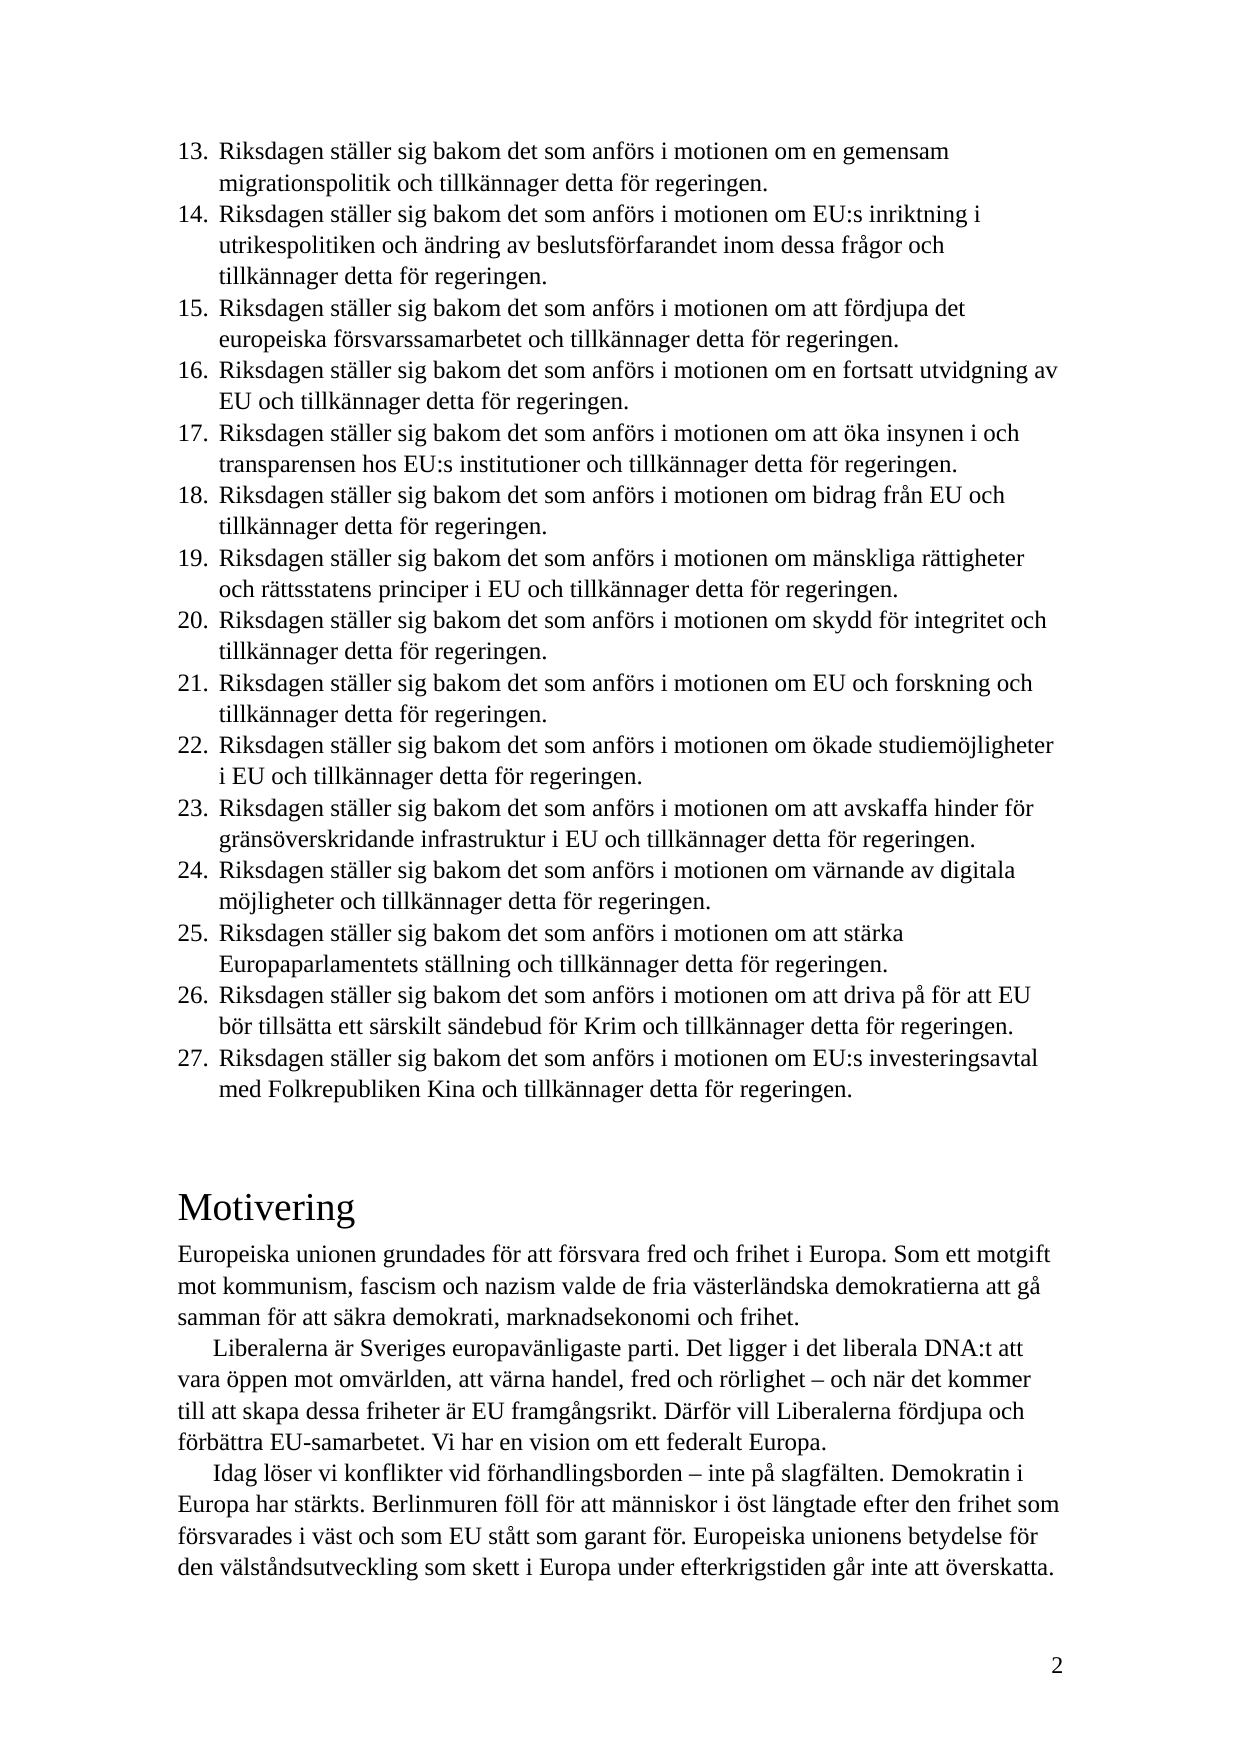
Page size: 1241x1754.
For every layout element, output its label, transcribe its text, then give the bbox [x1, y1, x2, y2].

text Liberalerna är Sveriges europavänligaste parti. Det ligger i det liberala DNA:t att vara öppen mot omvärlden, att värna handel, fred och rörlighet – och när det kommer till att skapa dessa friheter är EU framgångsrikt. Därför vill Liberalerna fördjupa och förbättra EU-samarbetet. Vi har en vision om ett federalt Europa. [177, 1331, 1063, 1456]
text Europeiska unionen grundades för att försvara fred och frihet i Europa. Som ett motgift mot kommunism, fascism och nazism valde de fria västerländska demokratierna att gå samman för att säkra demokrati, marknadsekonomi och frihet. [177, 1237, 1063, 1331]
text Idag löser vi konflikter vid förhandlingsborden – inte på slagfälten. Demokratin i Europa har stärkts. Berlinmuren föll för att människor i öst längtade efter den frihet som försvarades i väst och som EU stått som garant för. Europeiska unionens betydelse för den välståndsutveckling som skett i Europa under efterkrigstiden går inte att överskatta. [177, 1456, 1063, 1581]
